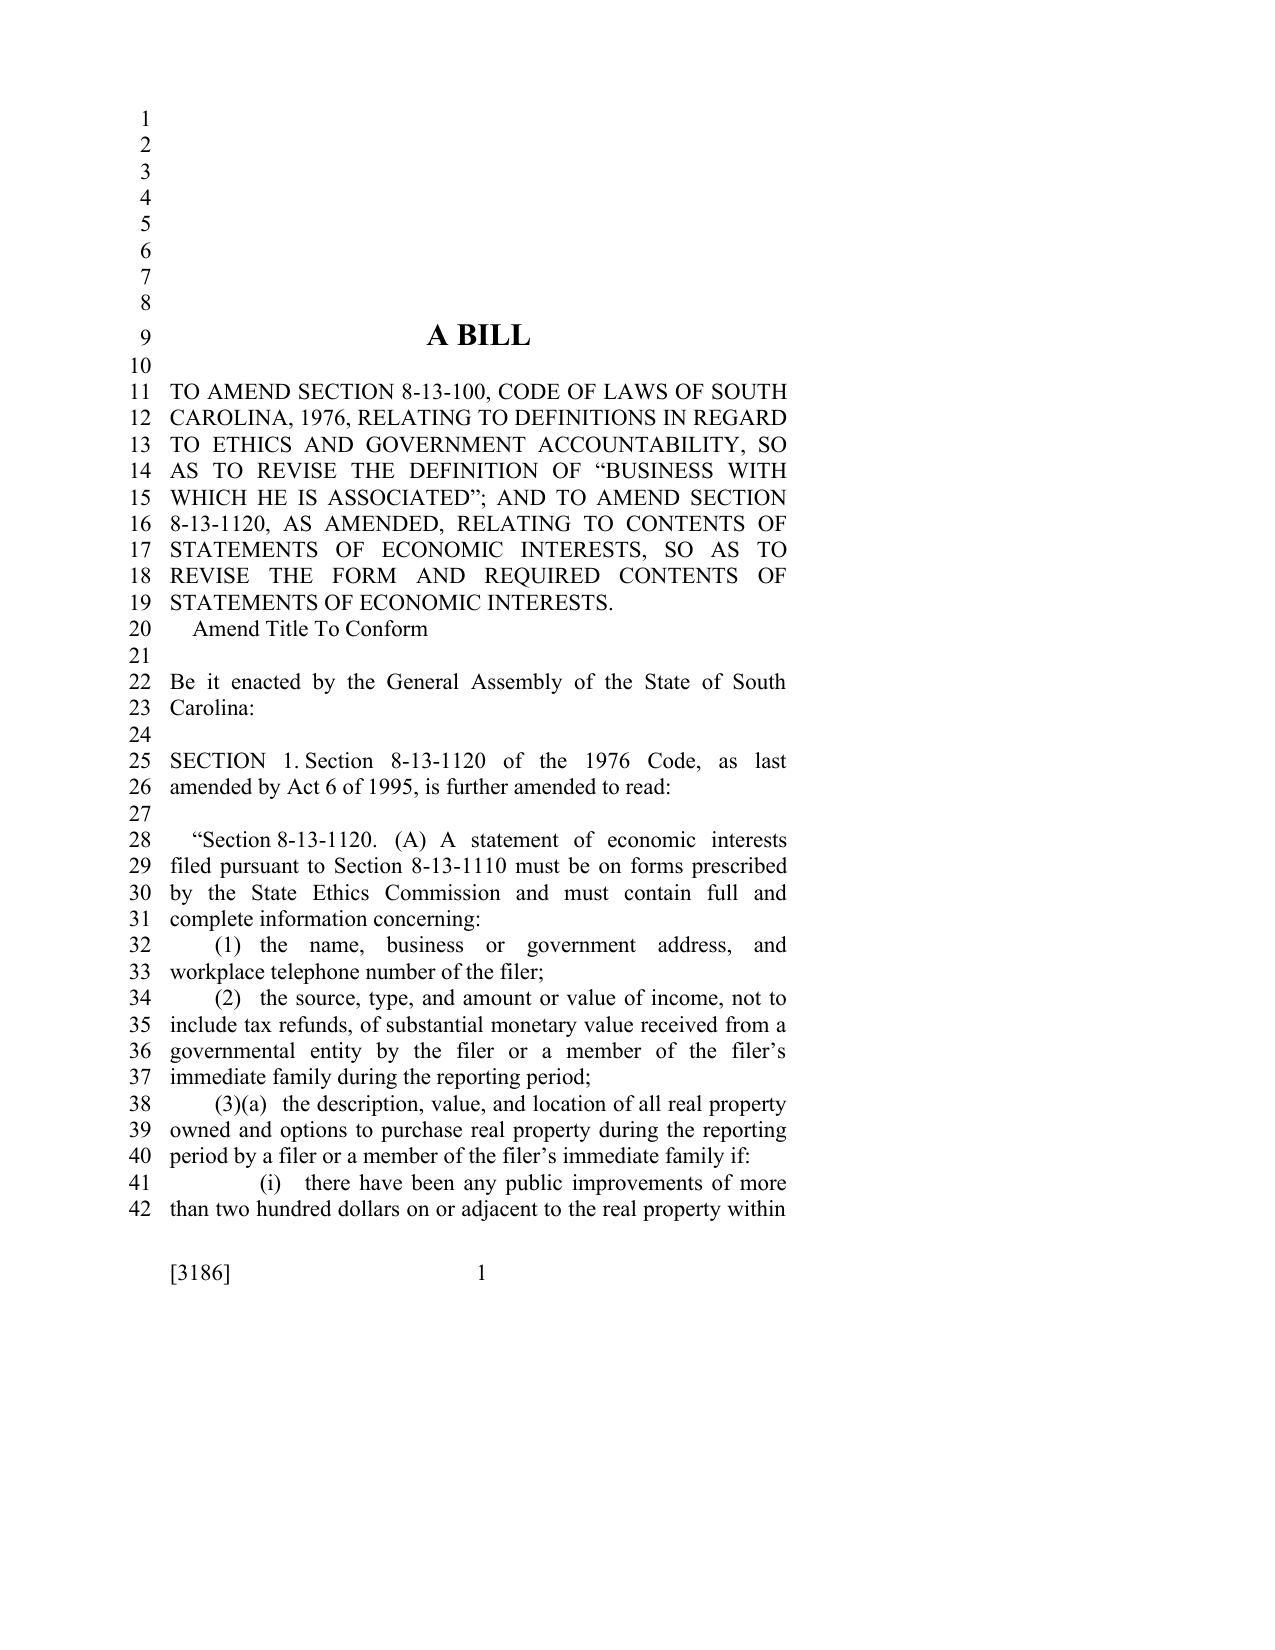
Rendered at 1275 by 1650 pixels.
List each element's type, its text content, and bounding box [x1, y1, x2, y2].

text (1) the name, business or government address, and workplace telephone number of the filer; [169, 932, 787, 984]
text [169, 1169, 787, 1221]
text Be it enacted by the General Assembly of the State of South Carolina: [169, 668, 787, 721]
text A BILL [169, 316, 787, 352]
text Amend Title To Conform [169, 615, 787, 642]
text (2) the source, type, and amount or value of income, not to include tax refunds, of substantial monetary value received from a governmental entity by the filer or a member of the filer’s immediate family during the reporting period; [169, 984, 787, 1090]
text TO AMEND SECTION 8-13-100, CODE OF LAWS OF SOUTH CAROLINA, 1976, RELATING TO DEFINITIONS IN REGARD TO ETHICS AND GOVERNMENT ACCOUNTABILITY, SO AS TO REVISE THE DEFINITION OF “BUSINESS WITH WHICH HE IS ASSOCIATED”; AND TO AMEND SECTION 8-13-1120, AS AMENDED, RELATING TO CONTENTS OF STATEMENTS OF ECONOMIC INTERESTS, SO AS TO REVISE THE FORM AND REQUIRED CONTENTS OF STATEMENTS OF ECONOMIC INTERESTS. [169, 378, 787, 615]
text SECTION 1. Section 8-13-1120 of the 1976 Code, as last amended by Act 6 of 1995, is further amended to read: [169, 747, 787, 800]
text (3)(a) the description, value, and location of all real property owned and options to purchase real property during the reporting period by a filer or a member of the filer’s immediate family if: [169, 1090, 787, 1169]
text “Section 8-13-1120. (A) A statement of economic interests filed pursuant to Section 8-13-1110 must be on forms prescribed by the State Ethics Commission and must contain full and complete information concerning: [169, 826, 787, 932]
